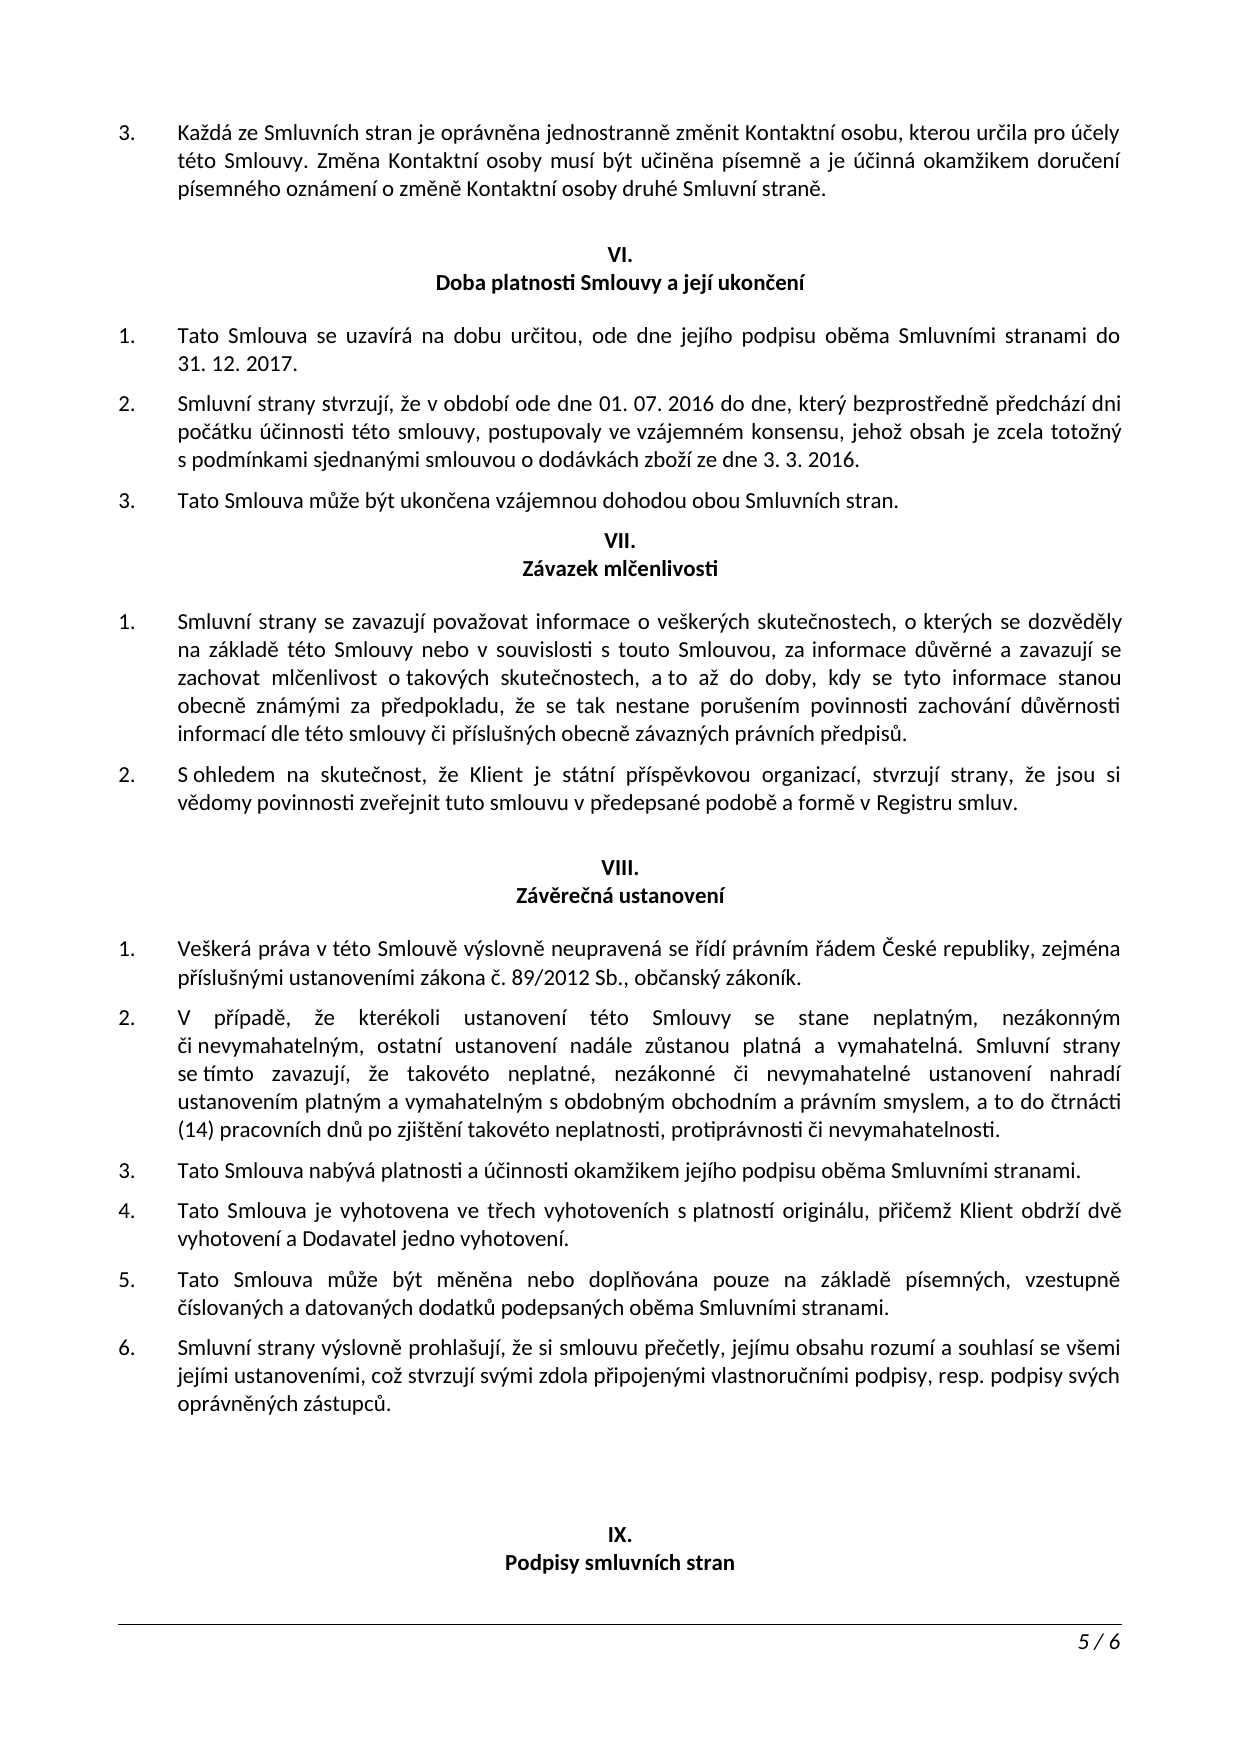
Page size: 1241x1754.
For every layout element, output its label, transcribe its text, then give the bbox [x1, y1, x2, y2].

list Veškerá práva v této Smlouvě výslovně neupravená se řídí právním řádem České republiky, zejména příslušnými ustanoveními zákona č. 89/2012 Sb., občanský zákoník. [118, 934, 1122, 991]
list Tato Smlouva může být ukončena vzájemnou dohodou obou Smluvních stran. [118, 486, 1122, 514]
text Podpisy smluvních stran [118, 1548, 1122, 1576]
list Smluvní strany se zavazují považovat informace o veškerých skutečnostech, o kterých se dozvěděly na základě této Smlouvy nebo v souvislosti s touto Smlouvou, za informace důvěrné a zavazují se zachovat mlčenlivost o takových skutečnostech, a to až do doby, kdy se tyto informace stanou obecně známými za předpokladu, že se tak nestane porušením povinnosti zachování důvěrnosti informací dle této smlouvy či příslušných obecně závazných právních předpisů. [118, 607, 1122, 747]
list Tato Smlouva nabývá platnosti a účinnosti okamžikem jejího podpisu oběma Smluvními stranami. [118, 1156, 1122, 1184]
text VI. [118, 240, 1122, 268]
list S ohledem na skutečnost, že Klient je státní příspěvkovou organizací, stvrzují strany, že jsou si vědomy povinnosti zveřejnit tuto smlouvu v předepsané podobě a formě v Registru smluv. [118, 760, 1122, 816]
list Smluvní strany výslovně prohlašují, že si smlouvu přečetly, jejímu obsahu rozumí a souhlasí se všemi jejími ustanoveními, což stvrzují svými zdola připojenými vlastnoručními podpisy, resp. podpisy svých oprávněných zástupců. [118, 1333, 1122, 1417]
subtitle VIII. [118, 853, 1122, 882]
subtitle IX. [118, 1520, 1122, 1548]
list Tato Smlouva se uzavírá na dobu určitou, ode dne jejího podpisu oběma Smluvními stranami do 31. 12. 2017. [118, 321, 1122, 377]
list Tato Smlouva může být měněna nebo doplňována pouze na základě písemných, vzestupně číslovaných a datovaných dodatků podepsaných oběma Smluvními stranami. [118, 1265, 1122, 1321]
list Smluvní strany stvrzují, že v období ode dne 01. 07. 2016 do dne, který bezprostředně předchází dni počátku účinnosti této smlouvy, postupovaly ve vzájemném konsensu, jehož obsah je zcela totožný s podmínkami sjednanými smlouvou o dodávkách zboží ze dne 3. 3. 2016. [118, 389, 1122, 473]
text Doba platnosti Smlouvy a její ukončení [118, 268, 1122, 296]
list Každá ze Smluvních stran je oprávněna jednostranně změnit Kontaktní osobu, kterou určila pro účely této Smlouvy. Změna Kontaktní osoby musí být učiněna písemně a je účinná okamžikem doručení písemného oznámení o změně Kontaktní osoby druhé Smluvní straně. [118, 118, 1122, 202]
text Závazek mlčenlivosti [118, 554, 1122, 582]
text Závěrečná ustanovení [118, 882, 1122, 909]
text VII. [118, 526, 1122, 554]
list V případě, že kterékoli ustanovení této Smlouvy se stane neplatným, nezákonným či nevymahatelným, ostatní ustanovení nadále zůstanou platná a vymahatelná. Smluvní strany se tímto zavazují, že takovéto neplatné, nezákonné či nevymahatelné ustanovení nahradí ustanovením platným a vymahatelným s obdobným obchodním a právním smyslem, a to do čtrnácti (14) pracovních dnů po zjištění takovéto neplatnosti, protiprávnosti či nevymahatelnosti. [118, 1003, 1122, 1143]
list Tato Smlouva je vyhotovena ve třech vyhotoveních s platností originálu, přičemž Klient obdrží dvě vyhotovení a Dodavatel jedno vyhotovení. [118, 1196, 1122, 1252]
